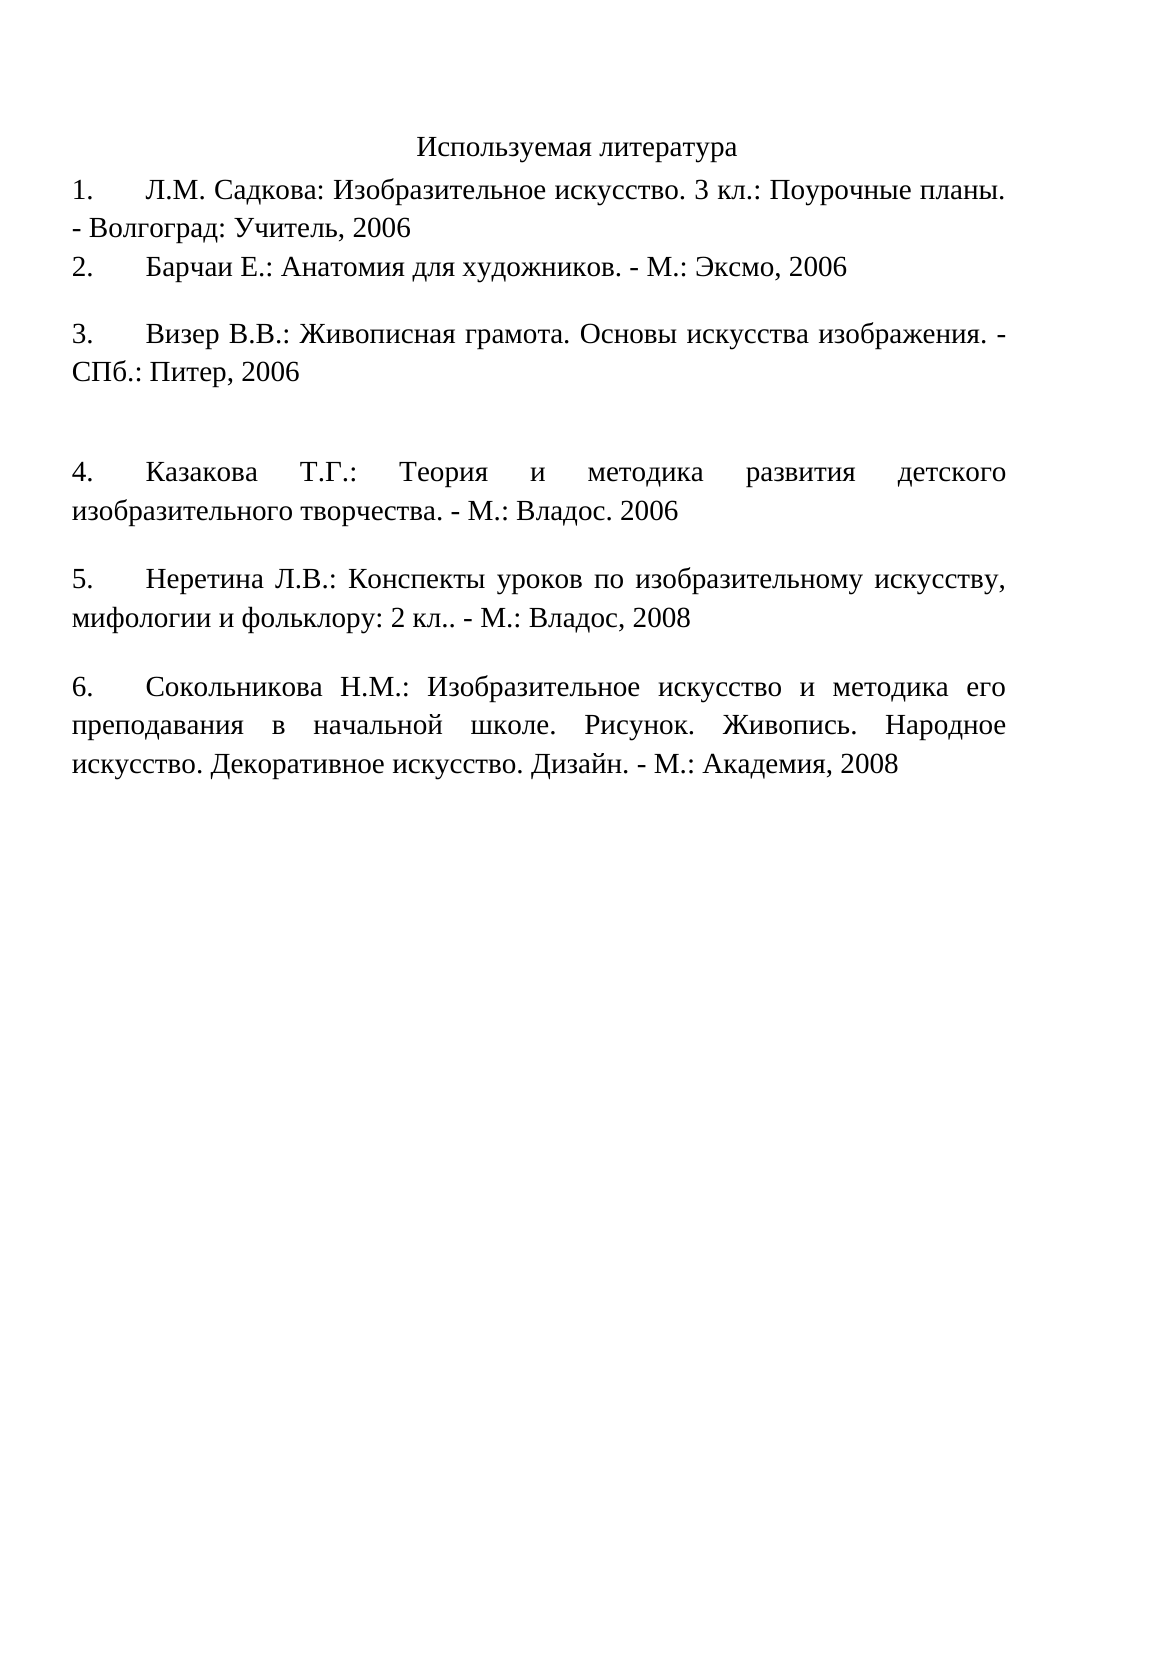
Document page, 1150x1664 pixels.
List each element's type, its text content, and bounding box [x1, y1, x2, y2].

list Сокольникова Н.М.: Изобразительное искусство и методика его преподавания в начальной школе. Рисунок. Живопись. Народное искусство. Декоративное искусство. Дизайн. - М.: Академия, 2008 [72, 669, 1007, 779]
list Визер В.В.: Живописная грамота. Основы искусства изображения. - СПб.: Питер, 2006 [72, 316, 1007, 388]
text Используемая литература [147, 129, 1007, 162]
list Л.М. Садкова: Изобразительное искусство. 3 кл.: Поурочные планы. - Волгоград: Учитель, 2006 [72, 172, 1007, 244]
list Казакова Т.Г.: Теория и методика развития детского изобразительного творчества. - М.: Владос. 2006 [72, 454, 1007, 527]
list Барчаи Е.: Анатомия для художников. - М.: Эксмо, 2006 [72, 249, 1007, 282]
list Неретина Л.В.: Конспекты уроков по изобразительному искусству, мифологии и фольклору: 2 кл.. - М.: Владос, 2008 [72, 562, 1007, 634]
